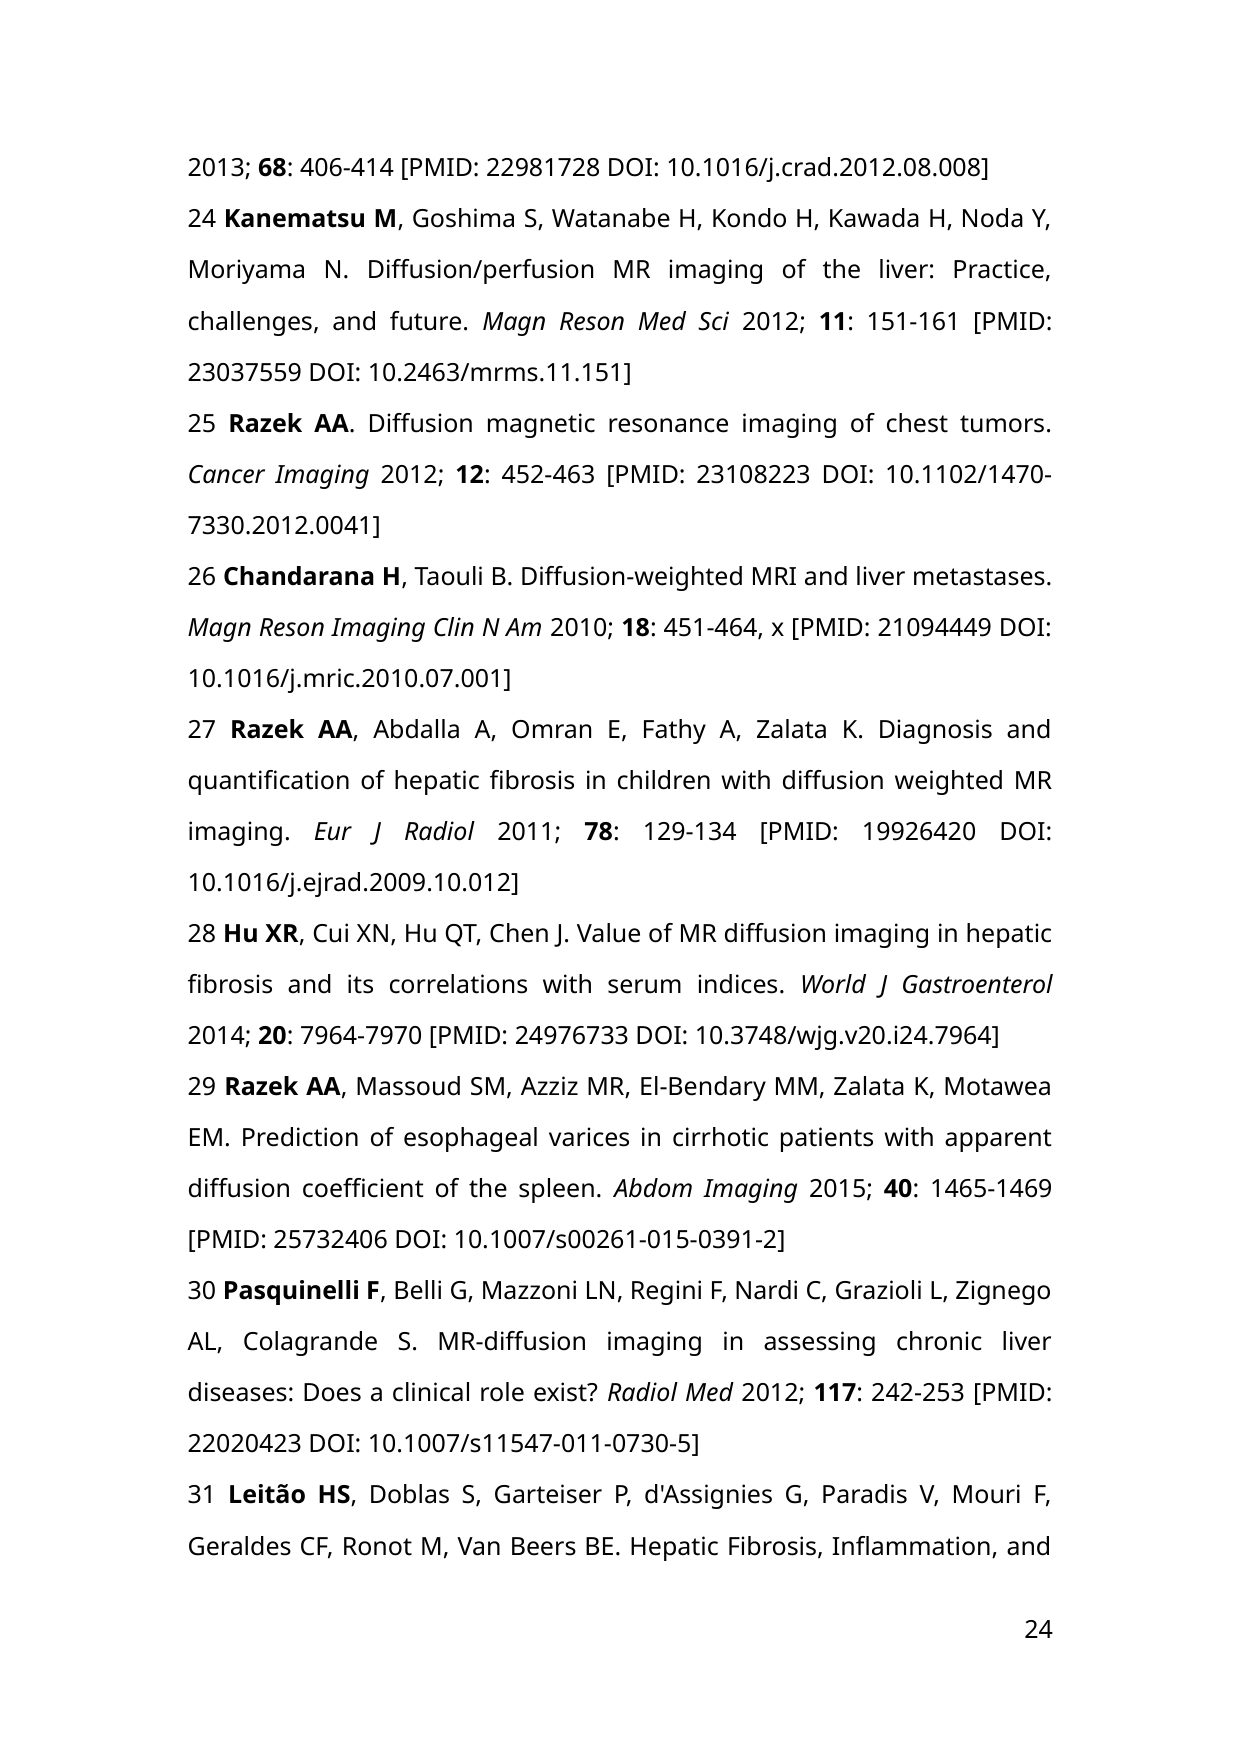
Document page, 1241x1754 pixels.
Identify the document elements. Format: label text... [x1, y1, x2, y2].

text 28 Hu XR, Cui XN, Hu QT, Chen J. Value of MR diffusion imaging in hepatic fibrosis and its correlations with serum indices. World J Gastroenterol 2014; 20: 7964-7970 [PMID: 24976733 DOI: 10.3748/wjg.v20.i24.7964] [187, 916, 1053, 1052]
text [187, 1477, 1053, 1562]
text 30 Pasquinelli F, Belli G, Mazzoni LN, Regini F, Nardi C, Grazioli L, Zignego AL, Colagrande S. MR-diffusion imaging in assessing chronic liver diseases: Does a clinical role exist? Radiol Med 2012; 117: 242-253 [PMID: 22020423 DOI: 10.1007/s11547-011-0730-5] [187, 1273, 1053, 1460]
text 25 Razek AA. Diffusion magnetic resonance imaging of chest tumors. Cancer Imaging 2012; 12: 452-463 [PMID: 23108223 DOI: 10.1102/1470-7330.2012.0041] [187, 405, 1053, 541]
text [187, 150, 1053, 184]
text 26 Chandarana H, Taouli B. Diffusion-weighted MRI and liver metastases. Magn Reson Imaging Clin N Am 2010; 18: 451-464, x [PMID: 21094449 DOI: 10.1016/j.mric.2010.07.001] [187, 558, 1053, 694]
text 24 Kanematsu M, Goshima S, Watanabe H, Kondo H, Kawada H, Noda Y, Moriyama N. Diffusion/perfusion MR imaging of the liver: Practice, challenges, and future. Magn Reson Med Sci 2012; 11: 151-161 [PMID: 23037559 DOI: 10.2463/mrms.11.151] [187, 201, 1053, 388]
text 29 Razek AA, Massoud SM, Azziz MR, El-Bendary MM, Zalata K, Motawea EM. Prediction of esophageal varices in cirrhotic patients with apparent diffusion coefficient of the spleen. Abdom Imaging 2015; 40: 1465-1469 [PMID: 25732406 DOI: 10.1007/s00261-015-0391-2] [187, 1069, 1053, 1256]
text 27 Razek AA, Abdalla A, Omran E, Fathy A, Zalata K. Diagnosis and quantification of hepatic fibrosis in children with diffusion weighted MR imaging. Eur J Radiol 2011; 78: 129-134 [PMID: 19926420 DOI: 10.1016/j.ejrad.2009.10.012] [187, 711, 1053, 899]
